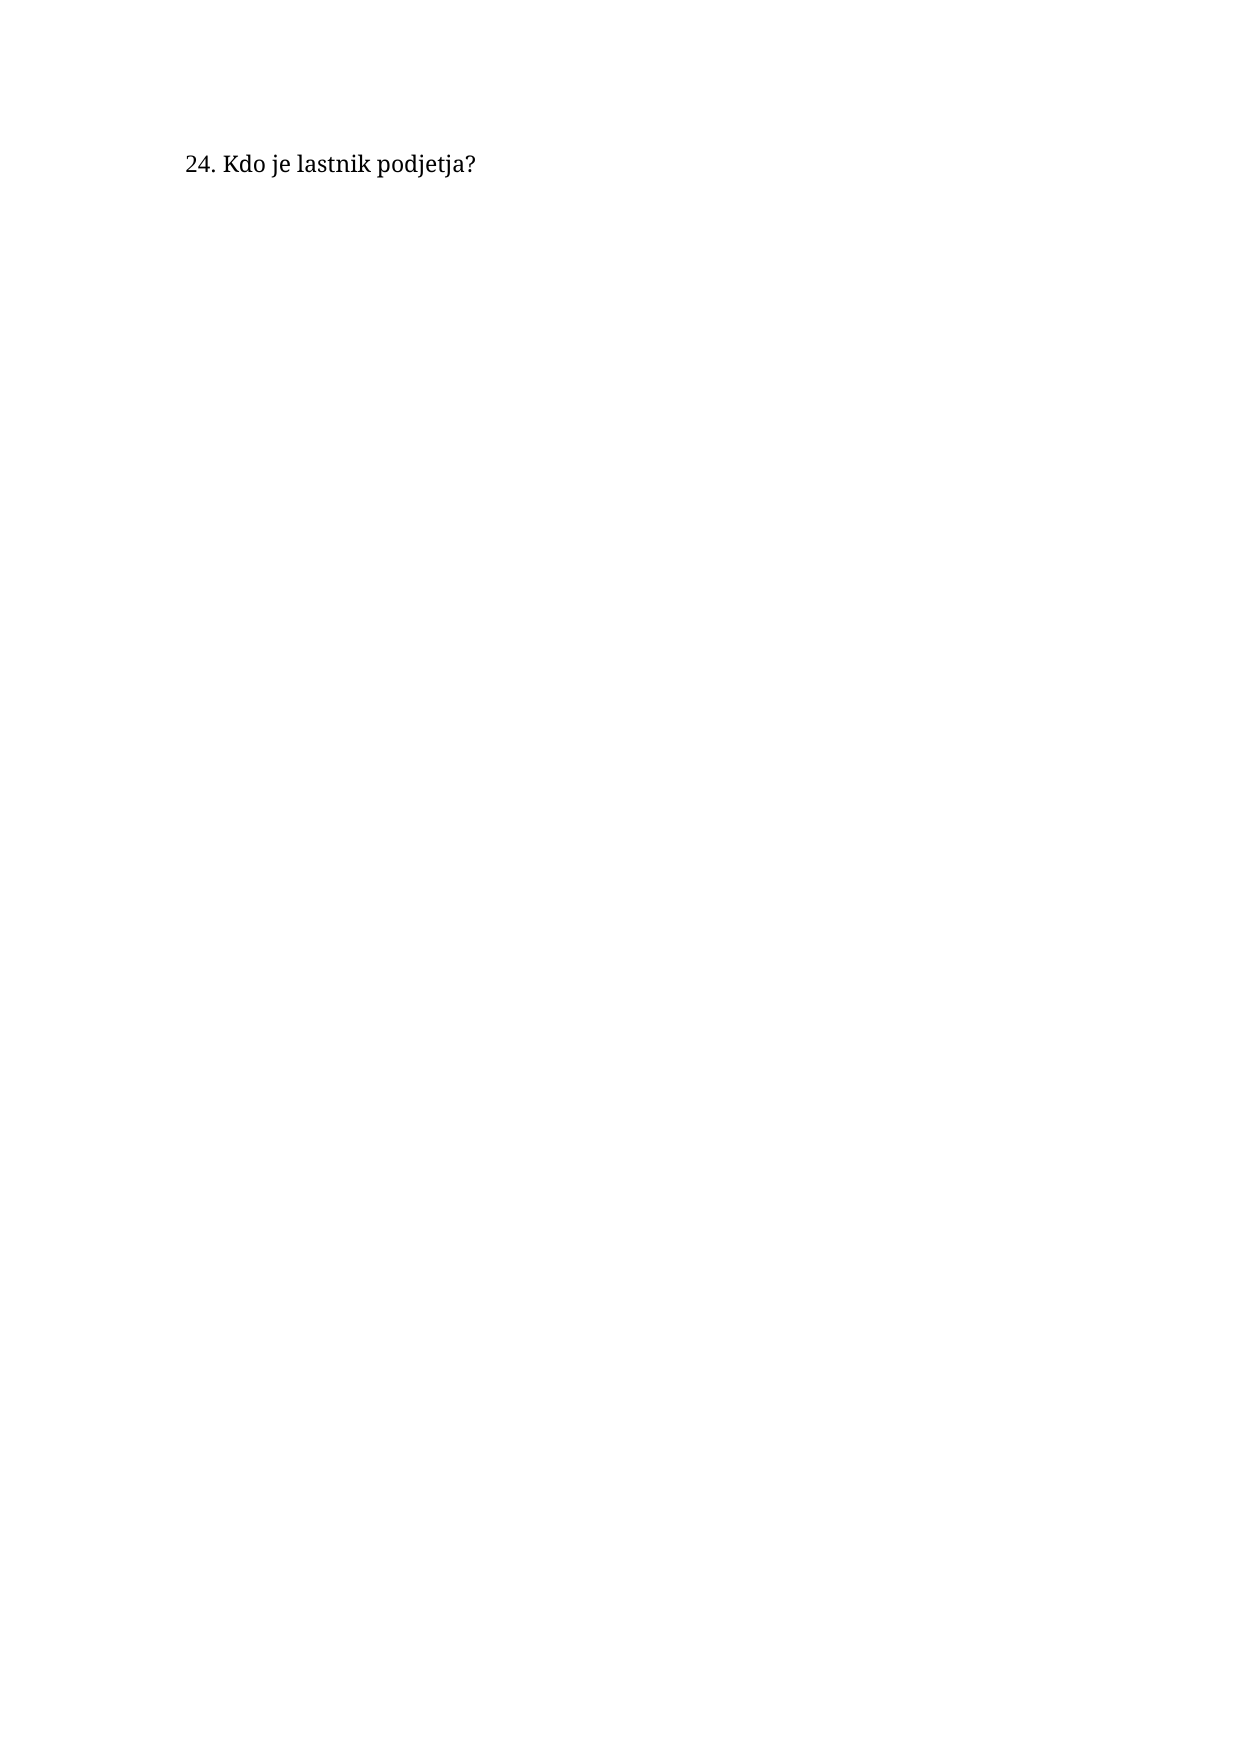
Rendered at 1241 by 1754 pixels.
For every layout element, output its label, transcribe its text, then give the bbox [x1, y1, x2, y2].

list Kdo je lastnik podjetja? [185, 148, 1093, 179]
